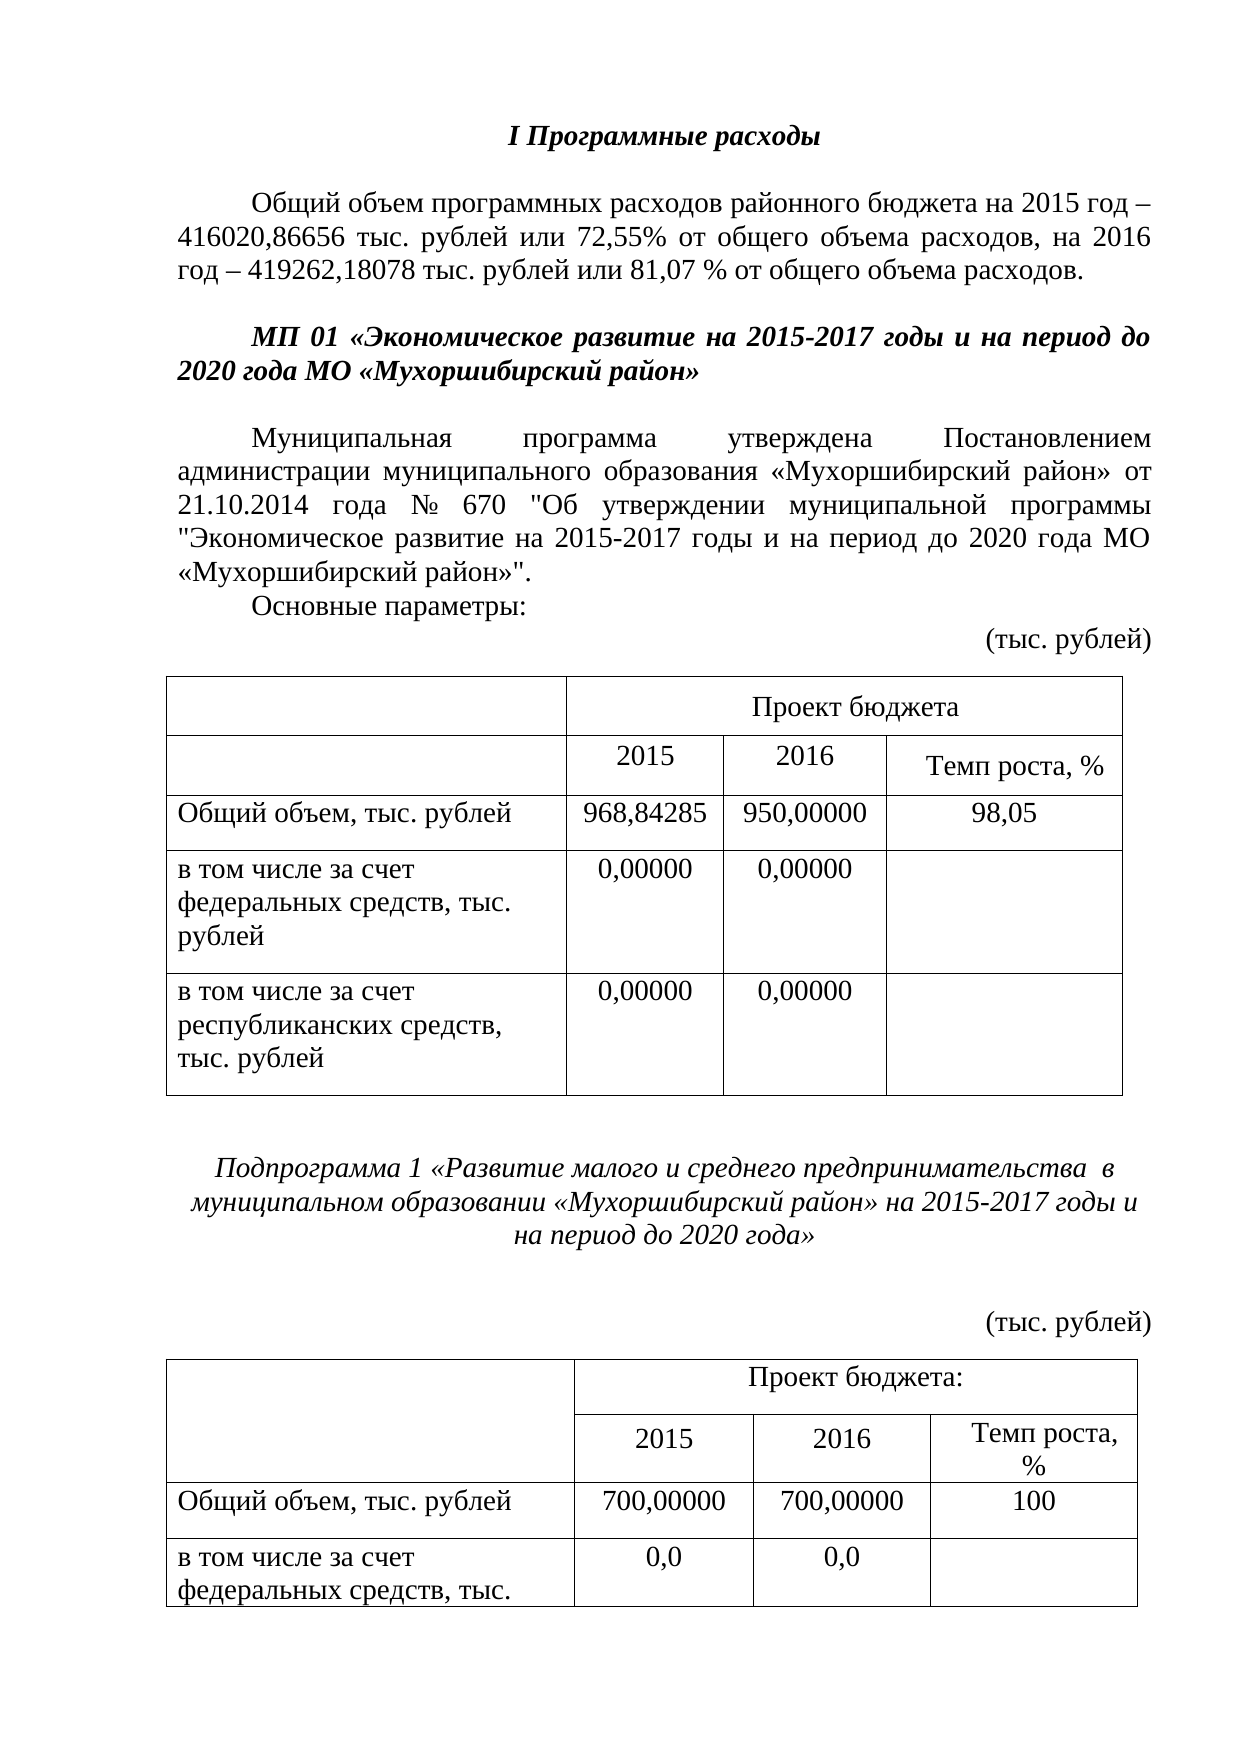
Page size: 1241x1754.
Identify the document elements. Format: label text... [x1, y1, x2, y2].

table_cell 700,00000 [575, 1483, 753, 1538]
table_cell [931, 1539, 1137, 1606]
table_header [167, 1360, 574, 1482]
table_cell 0,00000 [567, 851, 723, 972]
table_header Проект бюджета [567, 677, 1122, 735]
table_header [167, 677, 566, 735]
table_cell 968,84285 [567, 796, 723, 850]
table_cell Общий объем, тыс. рублей [167, 796, 566, 850]
table_cell 700,00000 [754, 1483, 930, 1538]
table_cell в том числе за счет федеральных средств, тыс. рублей [167, 851, 566, 972]
table_cell 2016 [724, 736, 886, 794]
subtitle Подпрограмма 1 «Развитие малого и среднего предпринимательства в муниципальном образовании «Мухоршибирский район» на 2015-2017 годы и на период до 2020 года» [177, 1150, 1152, 1251]
table_cell Темп роста, % [887, 736, 1122, 794]
table_cell 100 [931, 1483, 1137, 1538]
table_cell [167, 1539, 574, 1606]
table_cell [167, 736, 566, 794]
table_cell 0,00000 [724, 974, 886, 1095]
text Основные параметры: [177, 588, 1152, 621]
table_cell Общий объем, тыс. рублей [167, 1483, 574, 1538]
table_cell 0,0 [754, 1539, 930, 1606]
table_cell 98,05 [887, 796, 1122, 850]
table_cell [887, 974, 1122, 1095]
table_cell Темп роста, % [931, 1415, 1137, 1482]
text Общий объем программных расходов районного бюджета на 2015 год – 416020,86656 тыс. рублей или 72,55% от общего объема расходов, на 2016 год – 419262,18078 тыс. рублей или 81,07 % от общего объема расходов. [177, 185, 1152, 286]
table_cell 2015 [575, 1415, 753, 1482]
table_cell [887, 851, 1122, 972]
table_cell 2015 [567, 736, 723, 794]
table_cell 950,00000 [724, 796, 886, 850]
table_cell 0,00000 [567, 974, 723, 1095]
table_cell в том числе за счет республиканских средств, тыс. рублей [167, 974, 566, 1095]
table_cell 2016 [754, 1415, 930, 1482]
table_cell 0,00000 [724, 851, 886, 972]
text Муниципальная программа утверждена Постановлением администрации муниципального образования «Мухоршибирский район» от 21.10.2014 года № 670 "Об утверждении муниципальной программы "Экономическое развитие на 2015-2017 годы и на период до 2020 года МО «Мухоршибирский район»". [177, 420, 1152, 588]
table_header Проект бюджета: [575, 1360, 1137, 1414]
text МП 01 «Экономическое развитие на 2015-2017 годы и на период до 2020 года МО «Мухоршибирский район» [177, 319, 1152, 386]
subtitle I Программные расходы [177, 118, 1152, 152]
text (тыс. рублей) [177, 621, 1152, 655]
text (тыс. рублей) [177, 1304, 1152, 1338]
table_cell 0,0 [575, 1539, 753, 1606]
